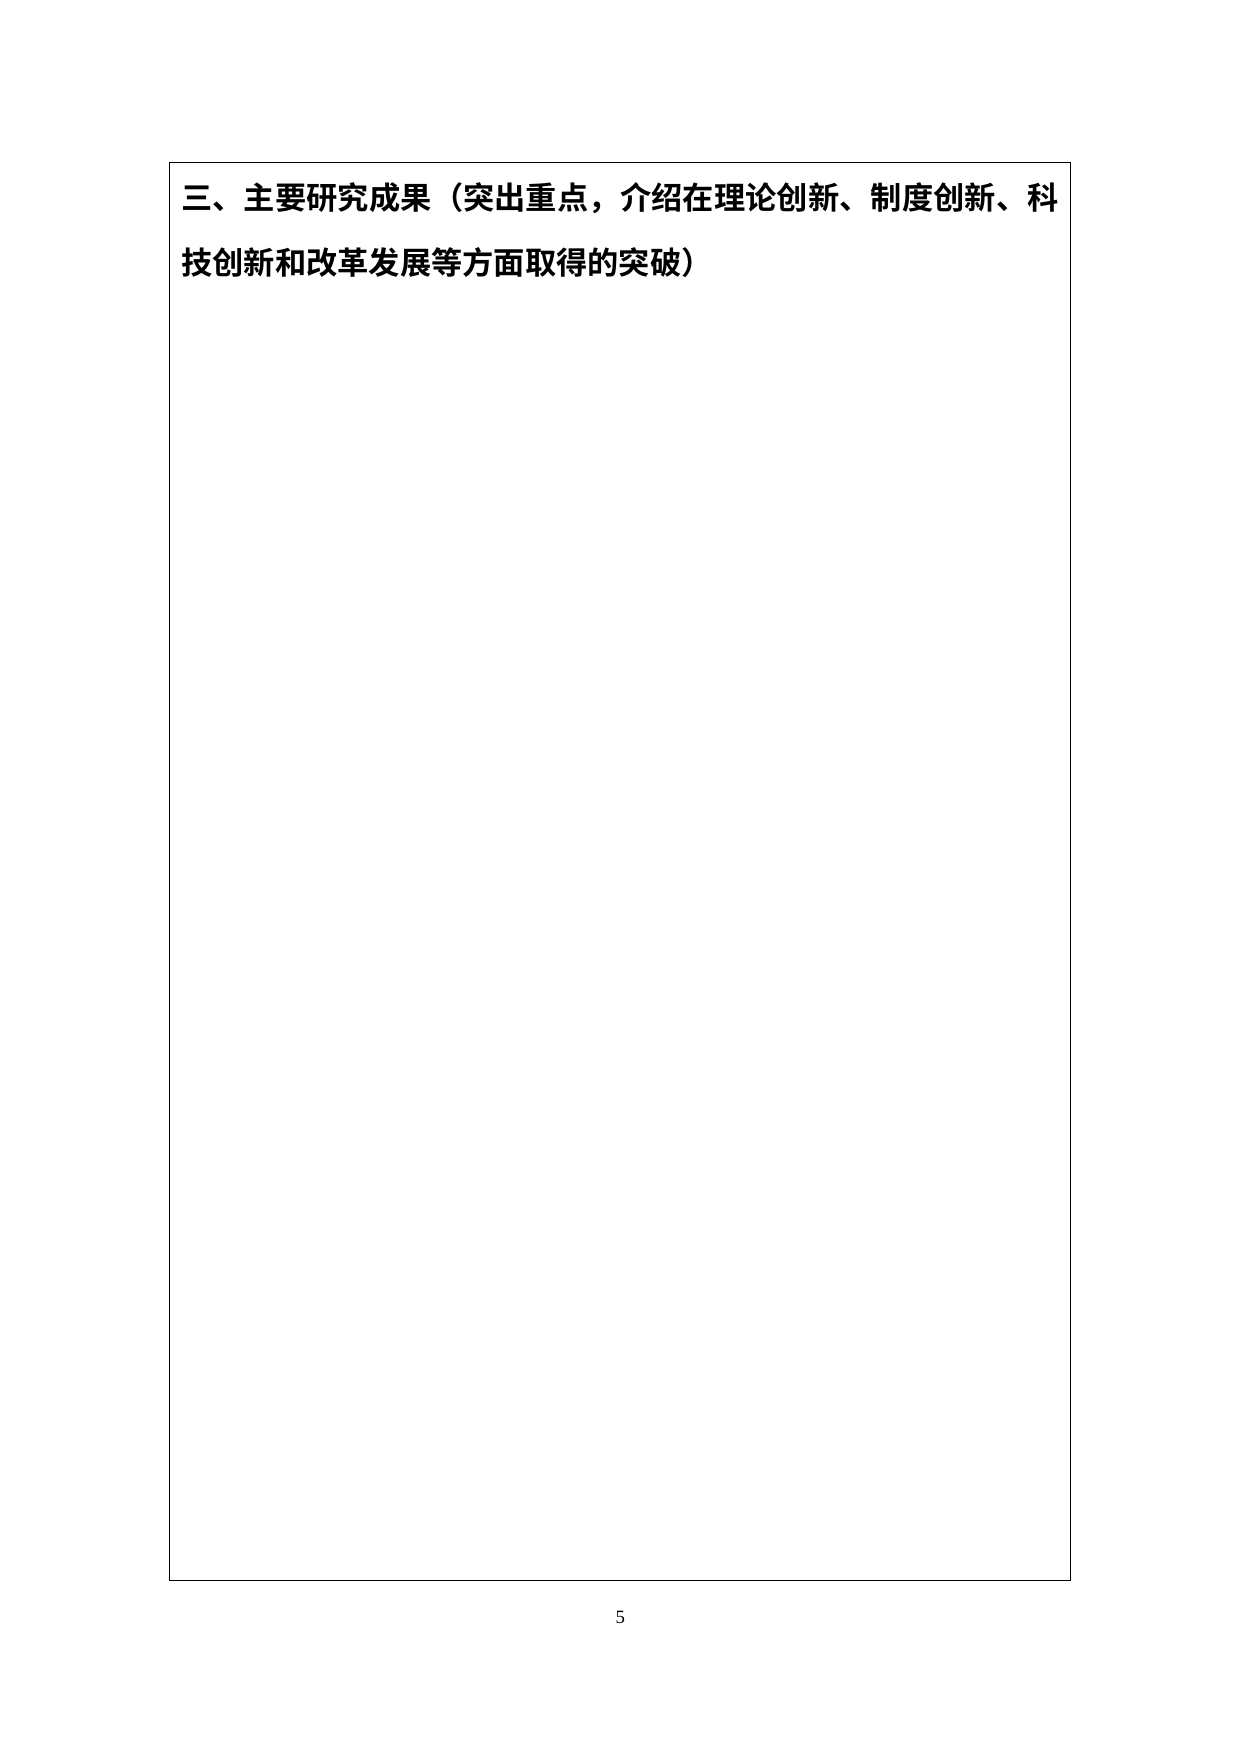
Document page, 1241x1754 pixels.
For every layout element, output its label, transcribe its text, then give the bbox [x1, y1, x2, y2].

table_cell 三、主要研究成果（突出重点，介绍在理论创新、制度创新、科技创新和改革发展等方面取得的突破） [170, 163, 1070, 1579]
